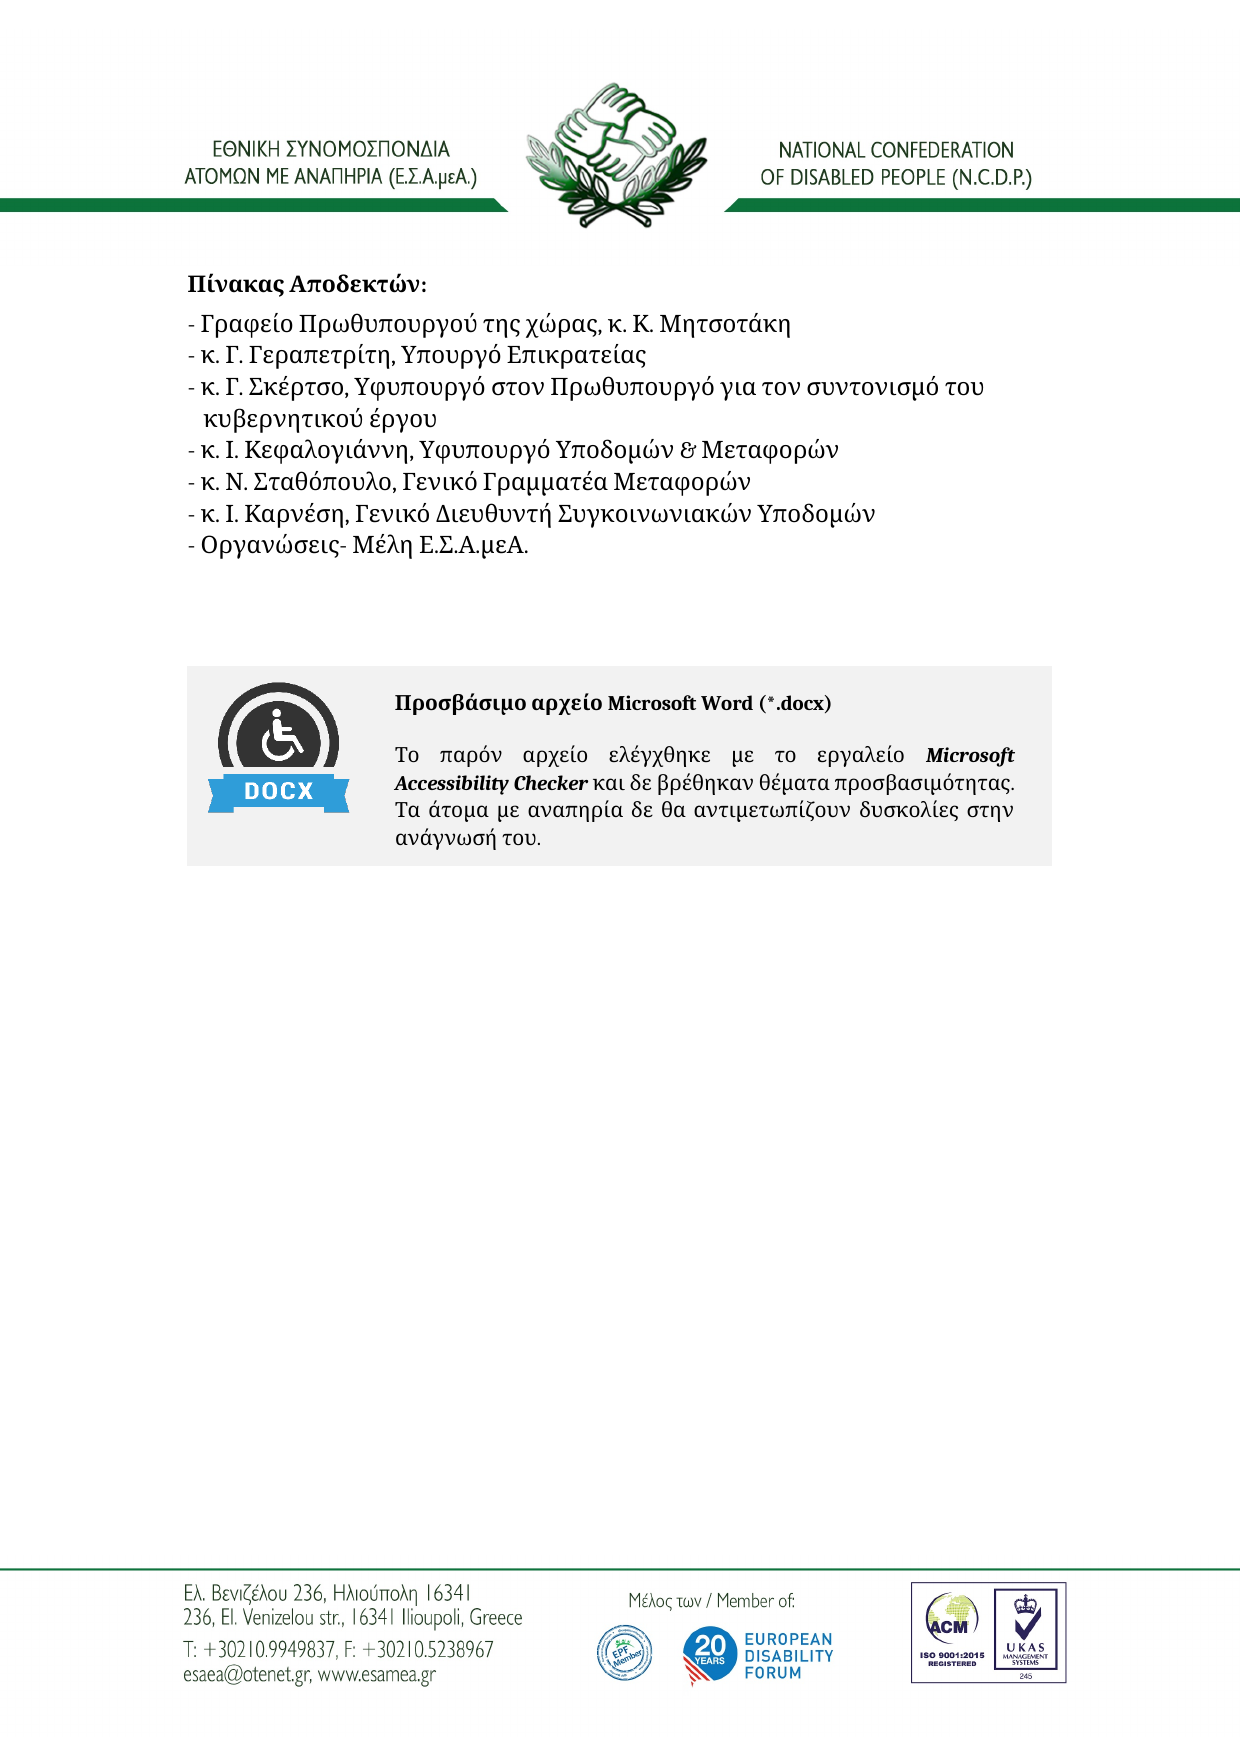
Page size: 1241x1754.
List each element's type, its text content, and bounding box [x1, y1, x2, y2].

picture [0, 29, 1240, 266]
picture [203, 672, 354, 823]
text Πίνακας Αποδεκτών: [187, 272, 1053, 298]
picture [0, 1555, 1240, 1737]
